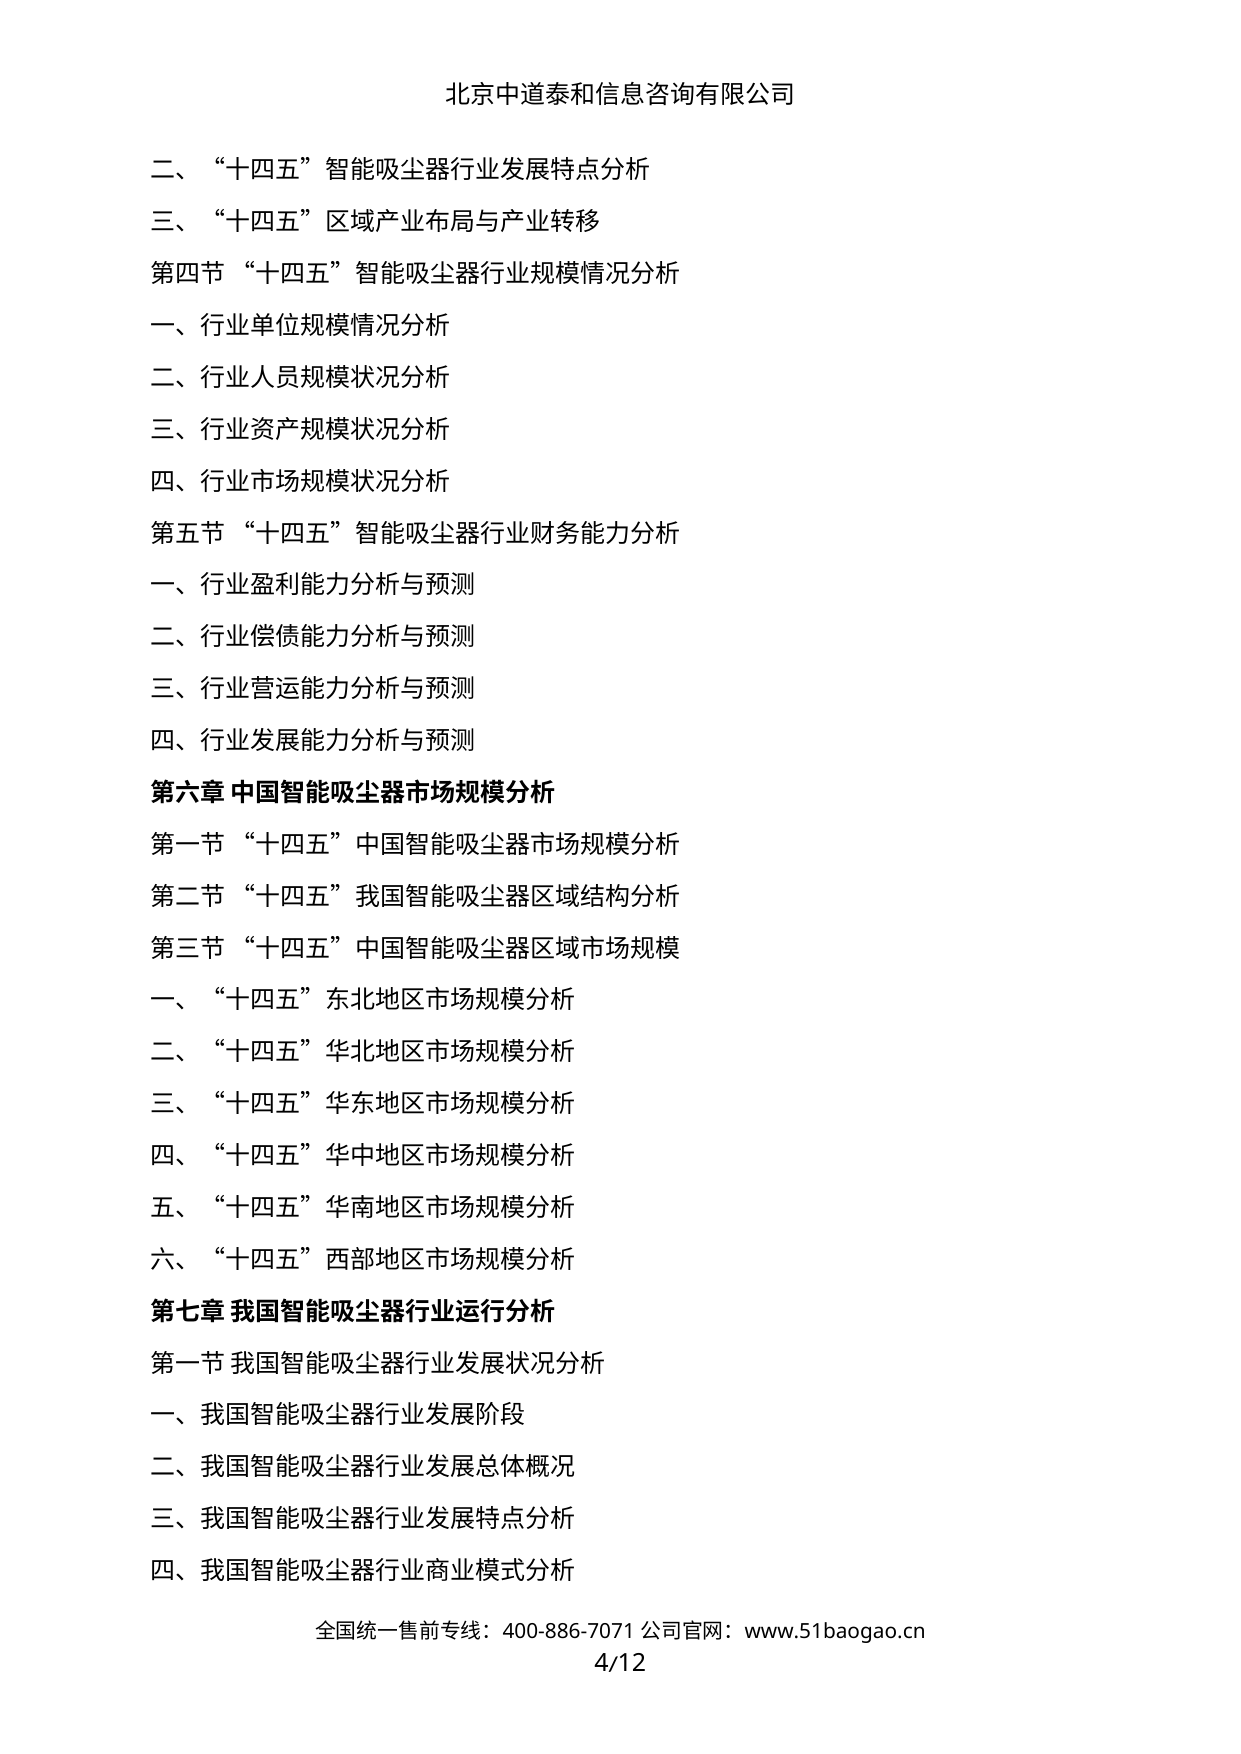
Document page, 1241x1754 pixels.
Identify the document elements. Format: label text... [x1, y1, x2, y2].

text 三、“十四五”区域产业布局与产业转移 [150, 202, 1090, 238]
text 四、“十四五”华中地区市场规模分析 [150, 1136, 1090, 1172]
text 一、行业单位规模情况分析 [150, 306, 1090, 342]
text 第一节 我国智能吸尘器行业发展状况分析 [150, 1343, 1090, 1379]
text 第七章 我国智能吸尘器行业运行分析 [150, 1291, 1090, 1327]
text 三、行业营运能力分析与预测 [150, 669, 1090, 705]
text 三、行业资产规模状况分析 [150, 409, 1090, 446]
text 第四节 “十四五”智能吸尘器行业规模情况分析 [150, 254, 1090, 290]
text 三、我国智能吸尘器行业发展特点分析 [150, 1499, 1090, 1535]
text 一、“十四五”东北地区市场规模分析 [150, 980, 1090, 1016]
text 第一节 “十四五”中国智能吸尘器市场规模分析 [150, 824, 1090, 861]
text 二、行业偿债能力分析与预测 [150, 617, 1090, 653]
text 六、“十四五”西部地区市场规模分析 [150, 1239, 1090, 1276]
text 第二节 “十四五”我国智能吸尘器区域结构分析 [150, 876, 1090, 912]
text 四、行业市场规模状况分析 [150, 461, 1090, 497]
text 第六章 中国智能吸尘器市场规模分析 [150, 772, 1090, 809]
text 第三节 “十四五”中国智能吸尘器区域市场规模 [150, 928, 1090, 964]
text 四、行业发展能力分析与预测 [150, 721, 1090, 757]
text 三、“十四五”华东地区市场规模分析 [150, 1084, 1090, 1120]
text 二、“十四五”智能吸尘器行业发展特点分析 [150, 150, 1090, 186]
text 四、我国智能吸尘器行业商业模式分析 [150, 1551, 1090, 1587]
text 五、“十四五”华南地区市场规模分析 [150, 1187, 1090, 1224]
text 一、行业盈利能力分析与预测 [150, 565, 1090, 601]
text 二、“十四五”华北地区市场规模分析 [150, 1032, 1090, 1068]
text 一、我国智能吸尘器行业发展阶段 [150, 1395, 1090, 1431]
text 二、行业人员规模状况分析 [150, 357, 1090, 394]
text 二、我国智能吸尘器行业发展总体概况 [150, 1447, 1090, 1483]
text 第五节 “十四五”智能吸尘器行业财务能力分析 [150, 513, 1090, 549]
